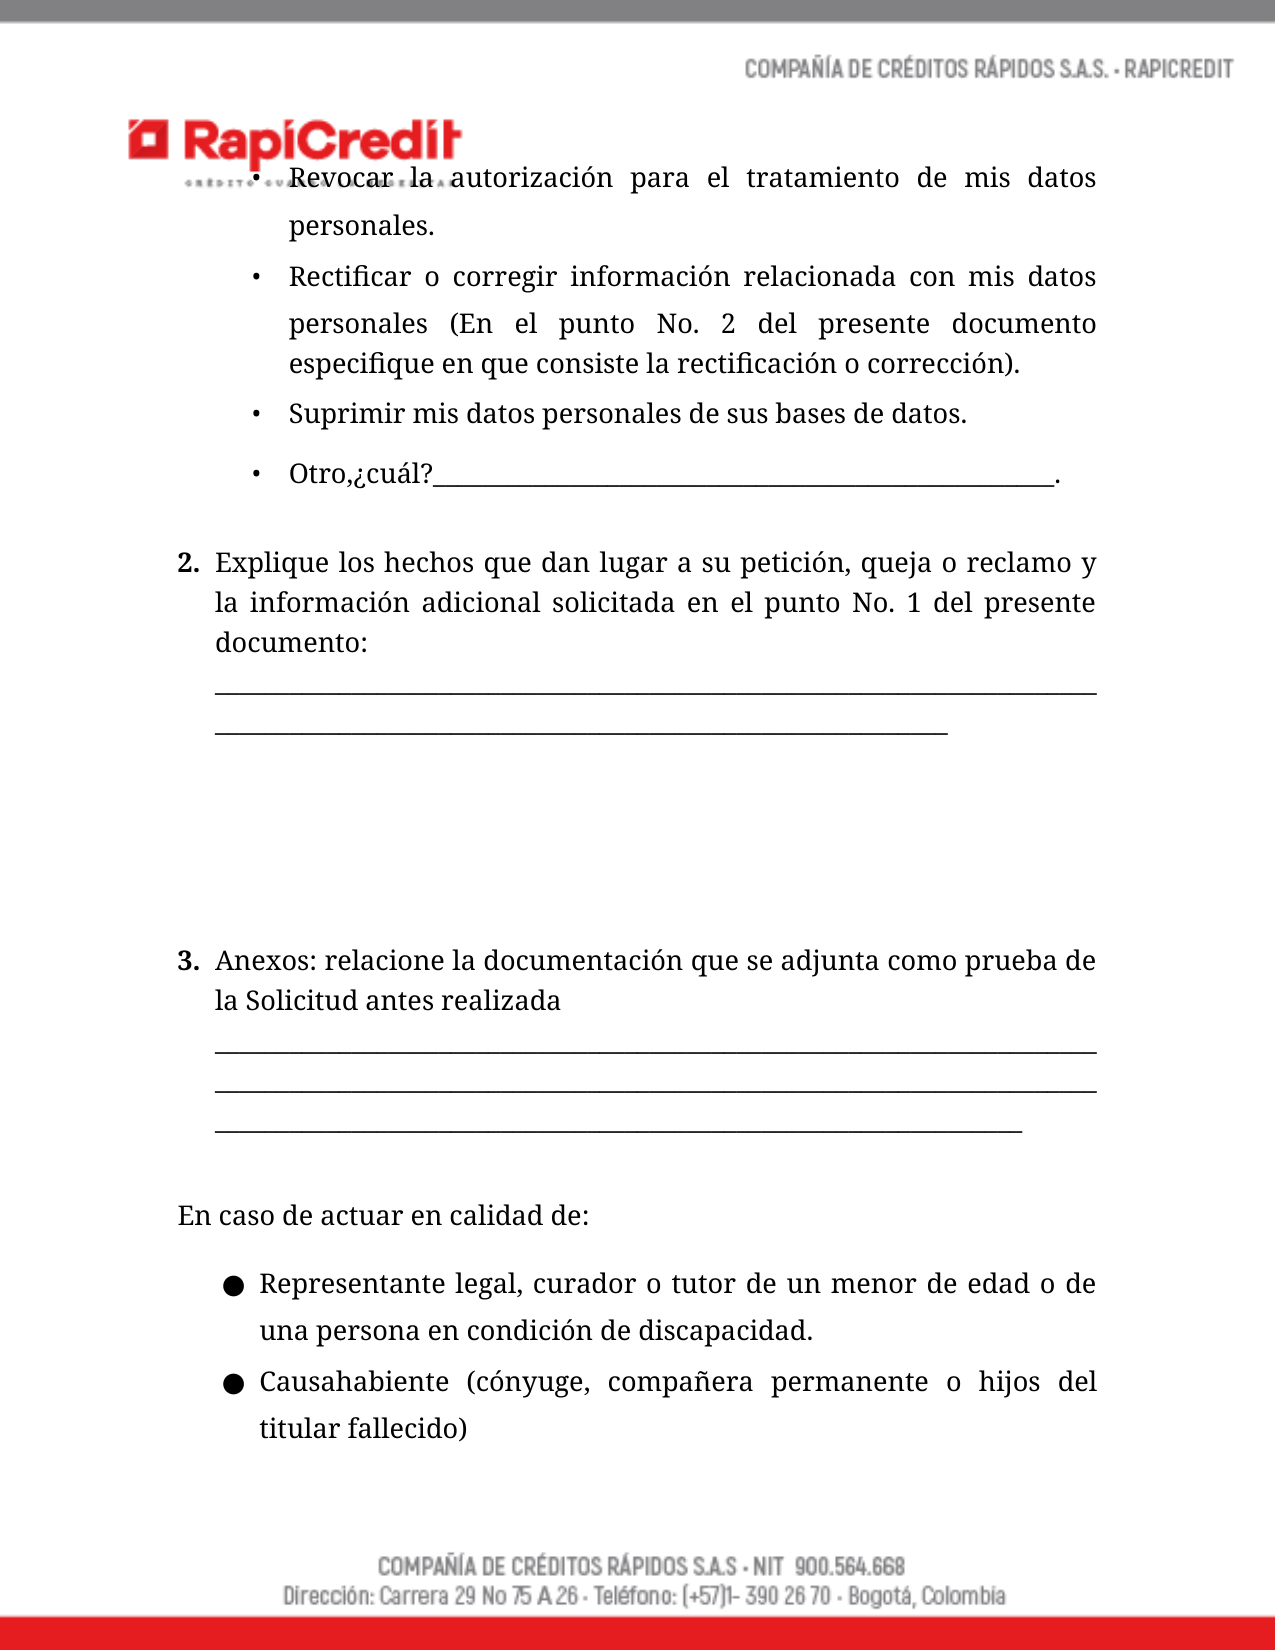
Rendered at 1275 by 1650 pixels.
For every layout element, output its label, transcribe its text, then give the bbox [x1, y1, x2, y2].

list Rectificar o corregir información relacionada con mis datos personales (En el punto No. 2 del presente documento especifique en que consiste la rectificación o corrección). [251, 246, 1098, 381]
list Suprimir mis datos personales de sus bases de datos. [251, 384, 1098, 439]
list Representante legal, curador o tutor de un menor de edad o de una persona en condición de discapacidad. [222, 1253, 1098, 1348]
list Anexos: relacione la documentación que se adjunta como prueba de la Solicitud antes realizada [177, 941, 1098, 1018]
list Explique los hechos que dan lugar a su petición, queja o reclamo y la información adicional solicitada en el punto No. 1 del presente documento: [177, 543, 1098, 660]
text __________________________________________________________________________________________________________________________________ [215, 663, 1098, 739]
list Causahabiente (cónyuge, compañera permanente o hijos del titular fallecido) [222, 1351, 1098, 1447]
text En caso de actuar en calidad de: [177, 1197, 1098, 1234]
picture [0, 0, 1275, 1650]
text _______________________________________________________________________________________________________________________________________________________________________________________________________________ [215, 1021, 1098, 1137]
list Otro,¿cuál?__________________________________________________. [251, 444, 1098, 499]
list Revocar la autorización para el tratamiento de mis datos personales. [251, 148, 1098, 243]
